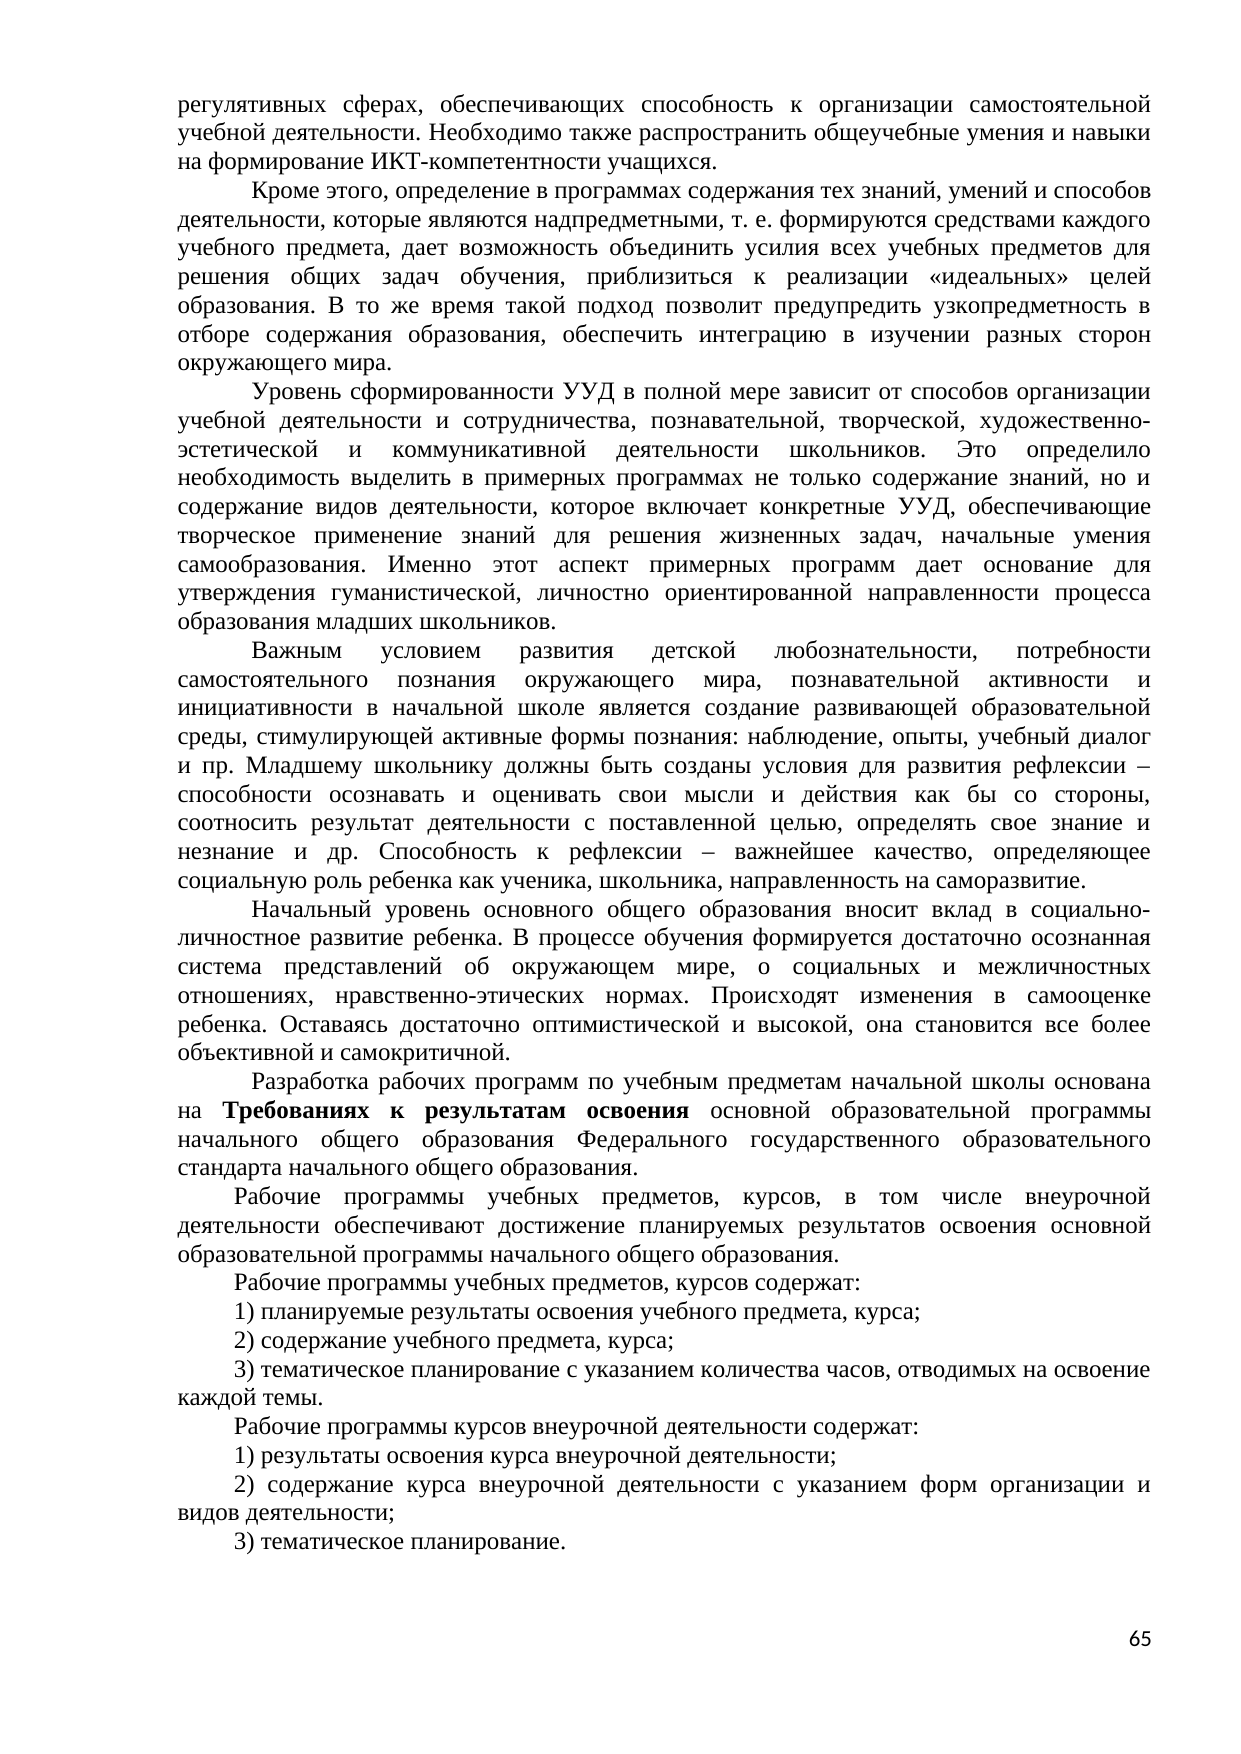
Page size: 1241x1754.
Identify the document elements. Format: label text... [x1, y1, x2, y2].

text 1) результаты освоения курса внеурочной деятельности; [177, 1440, 1152, 1469]
text 3) тематическое планирование. [177, 1526, 1152, 1555]
text 1) планируемые результаты освоения учебного предмета, курса; [177, 1296, 1152, 1325]
text Начальный уровень основного общего образования вносит вклад в социально-личностное развитие ребенка. В процессе обучения формируется достаточно осознанная система представлений об окружающем мире, о социальных и межличностных отношениях, нравственно-этических нормах. Происходят изменения в самооценке ребенка. Оставаясь достаточно оптимистической и высокой, она становится все более объективной и самокритичной. [177, 894, 1152, 1066]
text Важным условием развития детской любознательности, потребности самостоятельного познания окружающего мира, познавательной активности и инициативности в начальной школе является создание развивающей образовательной среды, стимулирующей активные формы познания: наблюдение, опыты, учебный диалог и пр. Младшему школьнику должны быть созданы условия для развития рефлексии – способности осознавать и оценивать свои мысли и действия как бы со стороны, соотносить результат деятельности с поставленной целью, определять свое знание и незнание и др. Способность к рефлексии – важнейшее качество, определяющее социальную роль ребенка как ученика, школьника, направленность на саморазвитие. [177, 635, 1152, 894]
text Рабочие программы курсов внеурочной деятельности содержат: [177, 1411, 1152, 1440]
text Рабочие программы учебных предметов, курсов содержат: [177, 1267, 1152, 1296]
text 2) содержание учебного предмета, курса; [177, 1325, 1152, 1354]
text 3) тематическое планирование с указанием количества часов, отводимых на освоение каждой темы. [177, 1354, 1152, 1411]
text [177, 89, 1152, 175]
text Разработка рабочих программ по учебным предметам начальной школы основана на Требованиях к результатам освоения основной образовательной программы начального общего образования Федерального государственного образовательного стандарта начального общего образования. [177, 1066, 1152, 1181]
text Уровень сформированности УУД в полной мере зависит от способов организации учебной деятельности и сотрудничества, познавательной, творческой, художественно-эстетической и коммуникативной деятельности школьников. Это определило необходимость выделить в примерных программах не только содержание знаний, но и содержание видов деятельности, которое включает конкретные УУД, обеспечивающие творческое применение знаний для решения жизненных задач, начальные умения самообразования. Именно этот аспект примерных программ дает основание для утверждения гуманистической, личностно ориентированной направленности процесса образования младших школьников. [177, 376, 1152, 635]
text Рабочие программы учебных предметов, курсов, в том числе внеурочной деятельности обеспечивают достижение планируемых результатов освоения основной образовательной программы начального общего образования. [177, 1181, 1152, 1267]
text 2) содержание курса внеурочной деятельности с указанием форм организации и видов деятельности; [177, 1469, 1152, 1526]
text Кроме этого, определение в программах содержания тех знаний, умений и способов деятельности, которые являются надпредметными, т. е. формируются средствами каждого учебного предмета, дает возможность объединить усилия всех учебных предметов для решения общих задач обучения, приблизиться к реализации «идеальных» целей образования. В то же время такой подход позволит предупредить узкопредметность в отборе содержания образования, обеспечить интеграцию в изучении разных сторон окружающего мира. [177, 175, 1152, 376]
